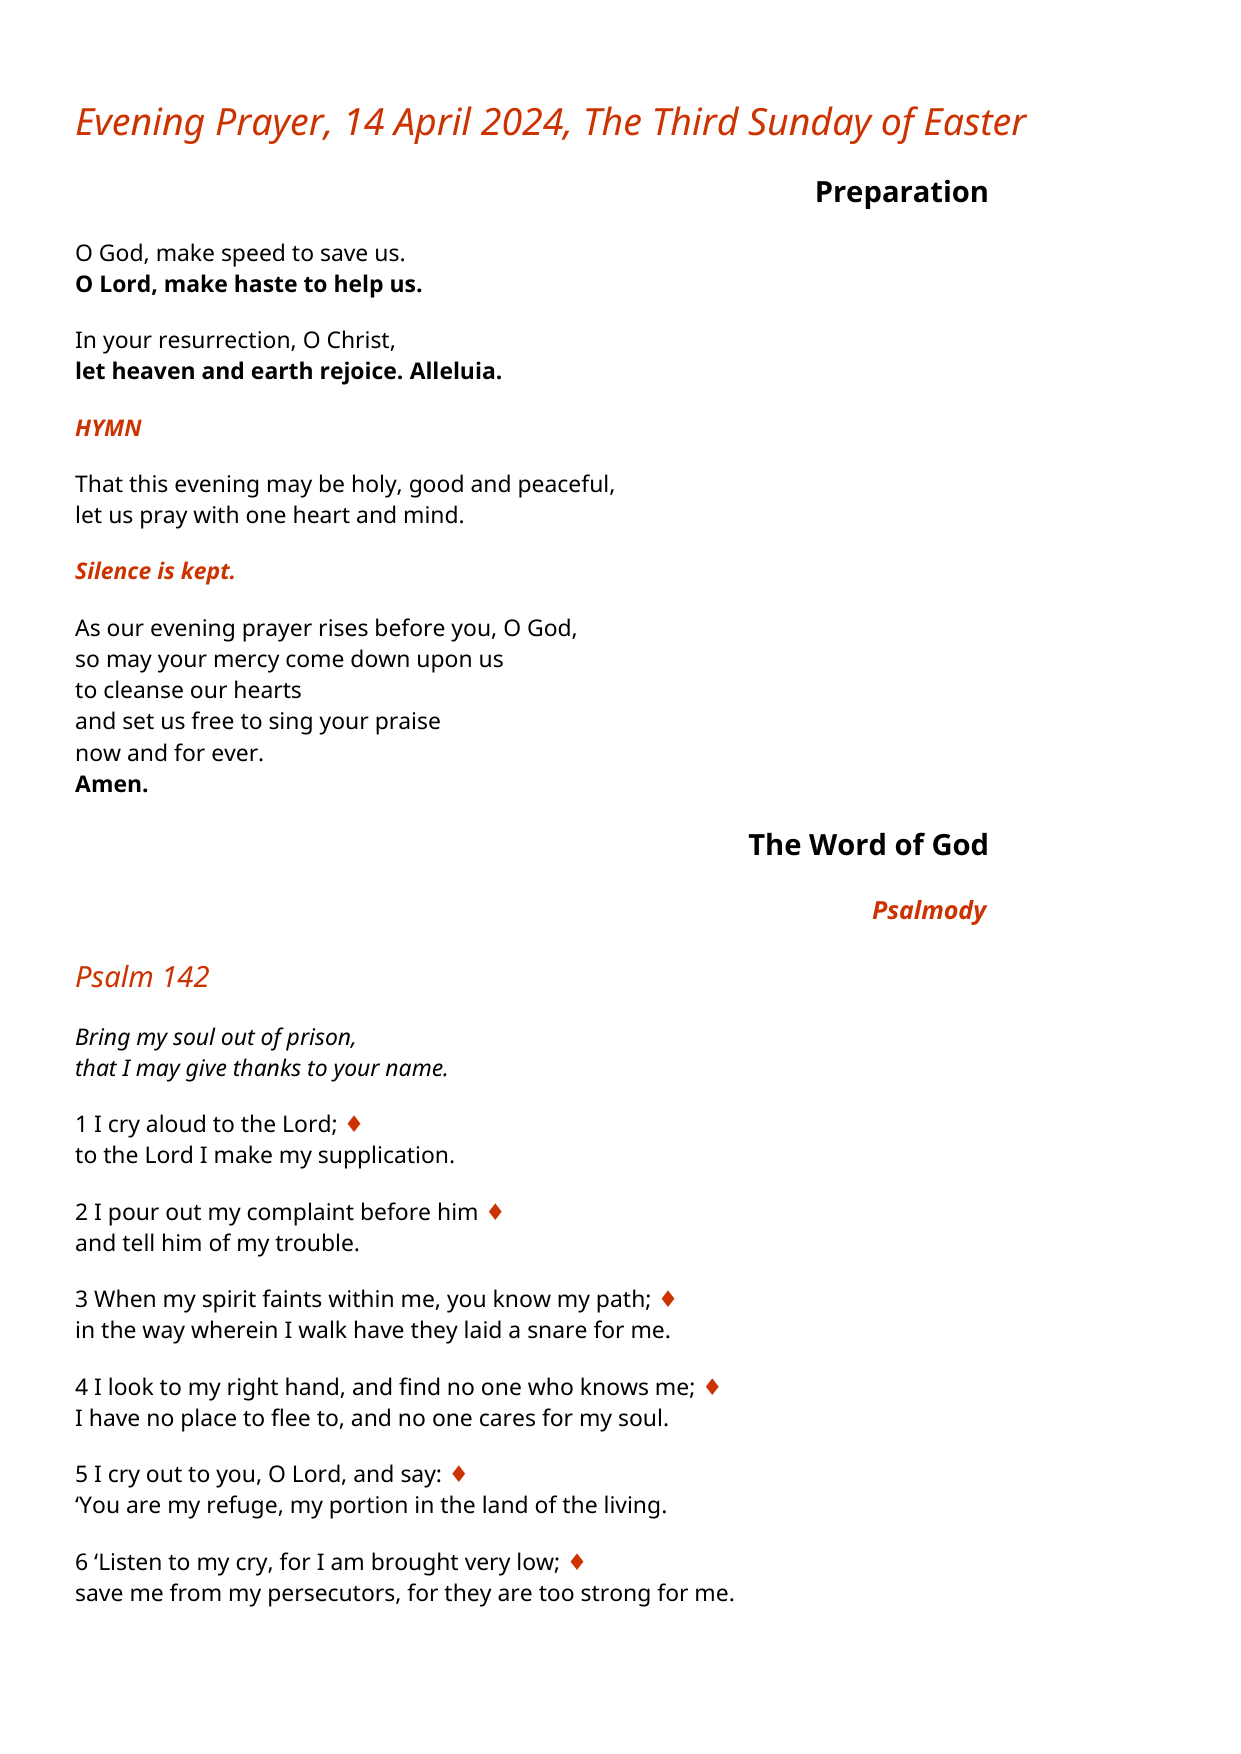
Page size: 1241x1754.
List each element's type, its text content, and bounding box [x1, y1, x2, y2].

text 1 I cry aloud to the Lord; ♦ to the Lord I make my supplication. [75, 1108, 1165, 1171]
text 6 ‘Listen to my cry, for I am brought very low; ♦ save me from my persecutors, for they are too strong for me. [75, 1546, 1165, 1608]
text Bring my soul out of prison, that I may give thanks to your name. [75, 1021, 1165, 1083]
text 5 I cry out to you, O Lord, and say: ♦ ‘You are my refuge, my portion in the land of the living. [75, 1458, 1165, 1521]
text As our evening prayer rises before you, O God, so may your mercy come down upon us to cleanse our hearts and set us free to sing your praise now and for ever. Amen. [75, 611, 1165, 799]
text Silence is kept. [75, 555, 1165, 586]
text Psalmody [75, 893, 989, 927]
text That this evening may be holy, good and peaceful, let us pray with one heart and mind. [75, 468, 1165, 530]
text 4 I look to my right hand, and find no one who knows me; ♦ I have no place to flee to, and no one cares for my soul. [75, 1371, 1165, 1433]
text Psalm 142 [75, 956, 1165, 996]
text 2 I pour out my complaint before him ♦ and tell him of my trouble. [75, 1196, 1165, 1258]
text HYMN [75, 411, 1165, 443]
text 3 When my spirit faints within me, you know my path; ♦ in the way wherein I walk have they laid a snare for me. [75, 1283, 1165, 1346]
text O God, make speed to save us. O Lord, make haste to help us. [75, 236, 1165, 299]
text The Word of God [75, 824, 989, 864]
text Preparation [75, 172, 989, 211]
text Evening Prayer, 14 April 2024, The Third Sunday of Easter [75, 96, 1165, 147]
text In your resurrection, O Christ, let heaven and earth rejoice. Alleluia. [75, 324, 1165, 386]
